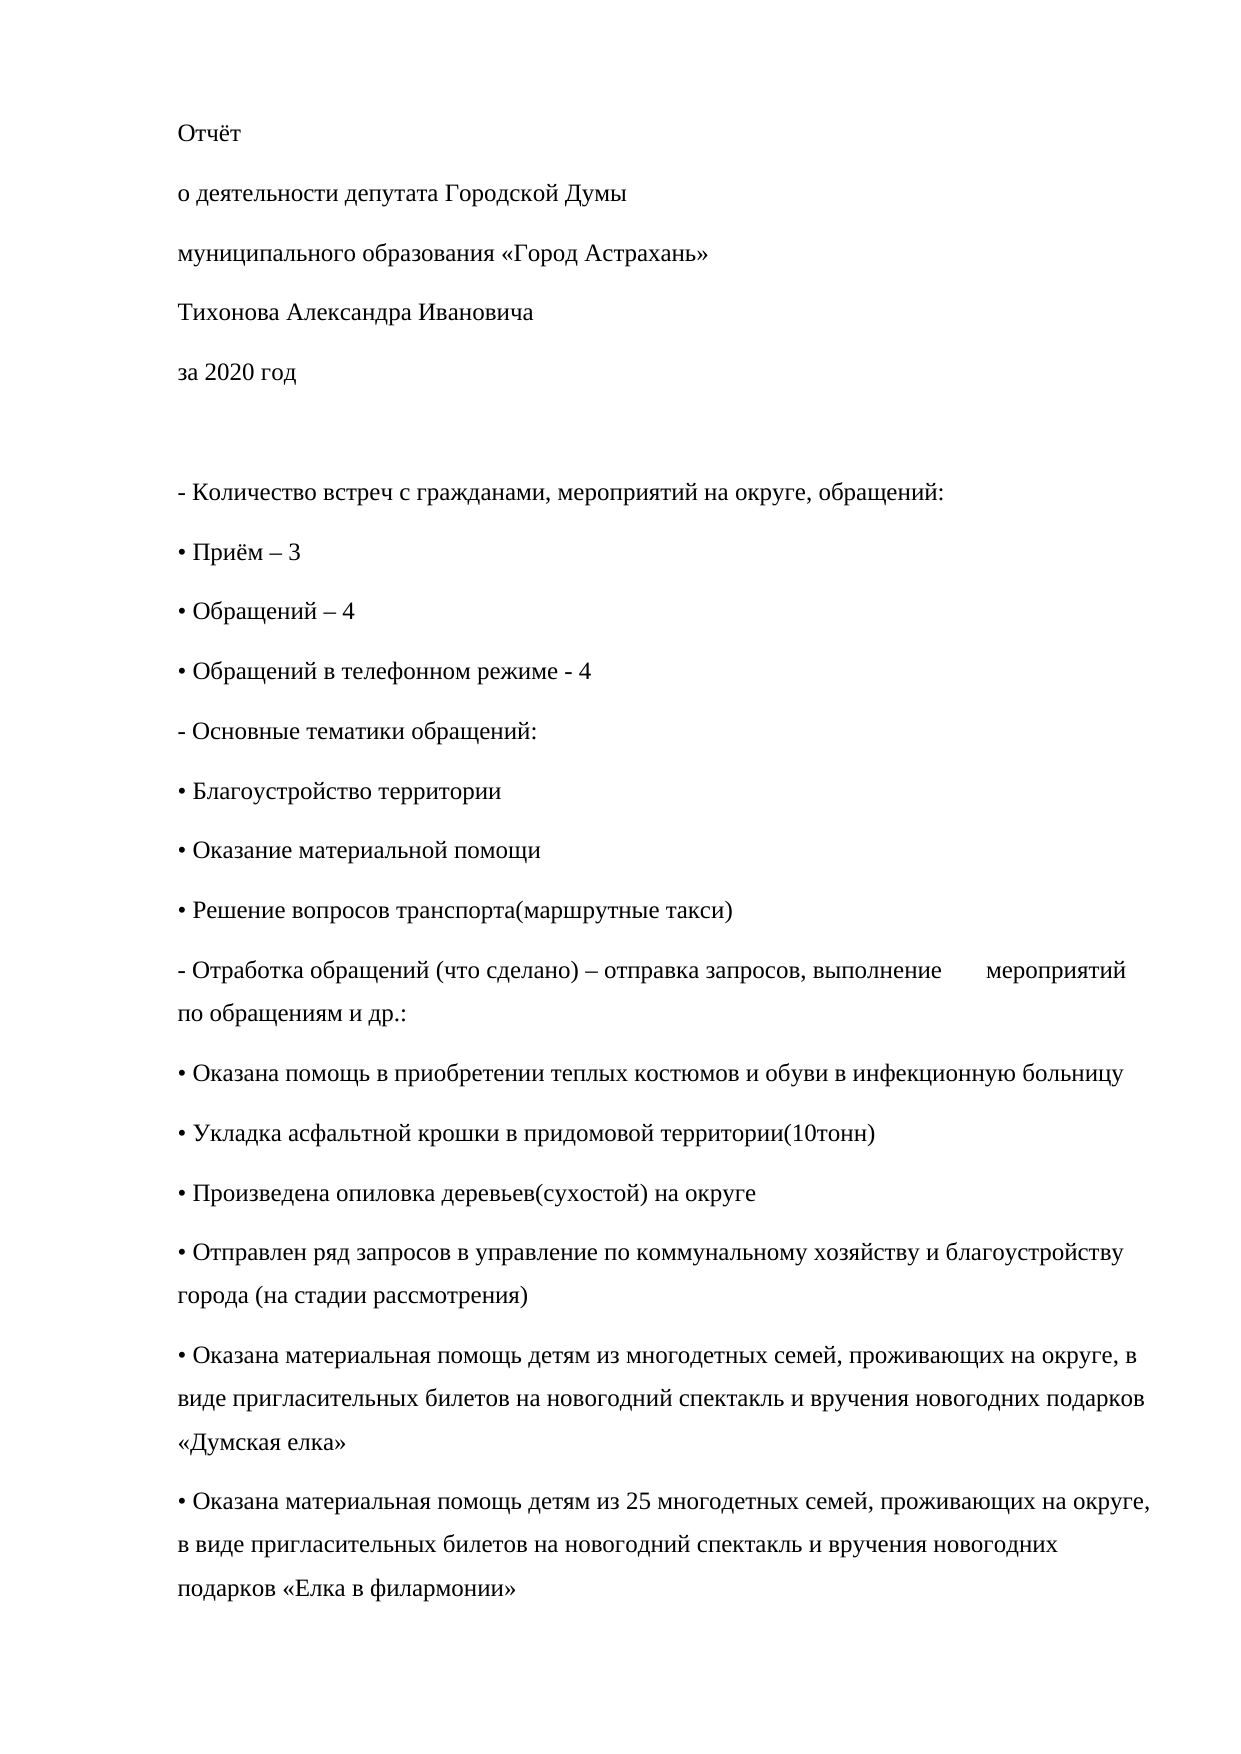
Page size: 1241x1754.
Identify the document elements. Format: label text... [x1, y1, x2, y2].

text за 2020 год [177, 357, 1152, 386]
text • Оказана помощь в приобретении теплых костюмов и обуви в инфекционную больницу [177, 1058, 1152, 1087]
text • Приём – 3 [177, 537, 1152, 565]
text • Произведена опиловка деревьев(сухостой) на округе [177, 1178, 1152, 1206]
text Тихонова Александра Ивановича [177, 297, 1152, 326]
text о деятельности депутата Городской Думы [177, 178, 1152, 207]
text • Оказана материальная помощь детям из 25 многодетных семей, проживающих на округе, в виде пригласительных билетов на новогодний спектакль и вручения новогодних подарков «Елка в филармонии» [177, 1486, 1152, 1601]
text • Отправлен ряд запросов в управление по коммунальному хозяйству и благоустройству города (на стадии рассмотрения) [177, 1237, 1152, 1309]
text - Отработка обращений (что сделано) – отправка запросов, выполнение мероприятий по обращениям и др.: [177, 955, 1152, 1027]
text • Оказана материальная помощь детям из многодетных семей, проживающих на округе, в виде пригласительных билетов на новогодний спектакль и вручения новогодних подарков «Думская елка» [177, 1340, 1152, 1455]
text Отчёт [177, 118, 1152, 147]
text муниципального образования «Город Астрахань» [177, 238, 1152, 266]
text • Обращений в телефонном режиме - 4 [177, 656, 1152, 685]
text • Обращений – 4 [177, 596, 1152, 625]
text - Основные тематики обращений: [177, 716, 1152, 745]
text • Укладка асфальтной крошки в придомовой территории(10тонн) [177, 1118, 1152, 1147]
text • Благоустройство территории [177, 776, 1152, 804]
text - Количество встреч с гражданами, мероприятий на округе, обращений: [177, 477, 1152, 506]
text • Решение вопросов транспорта(маршрутные такси) [177, 895, 1152, 924]
text • Оказание материальной помощи [177, 836, 1152, 864]
